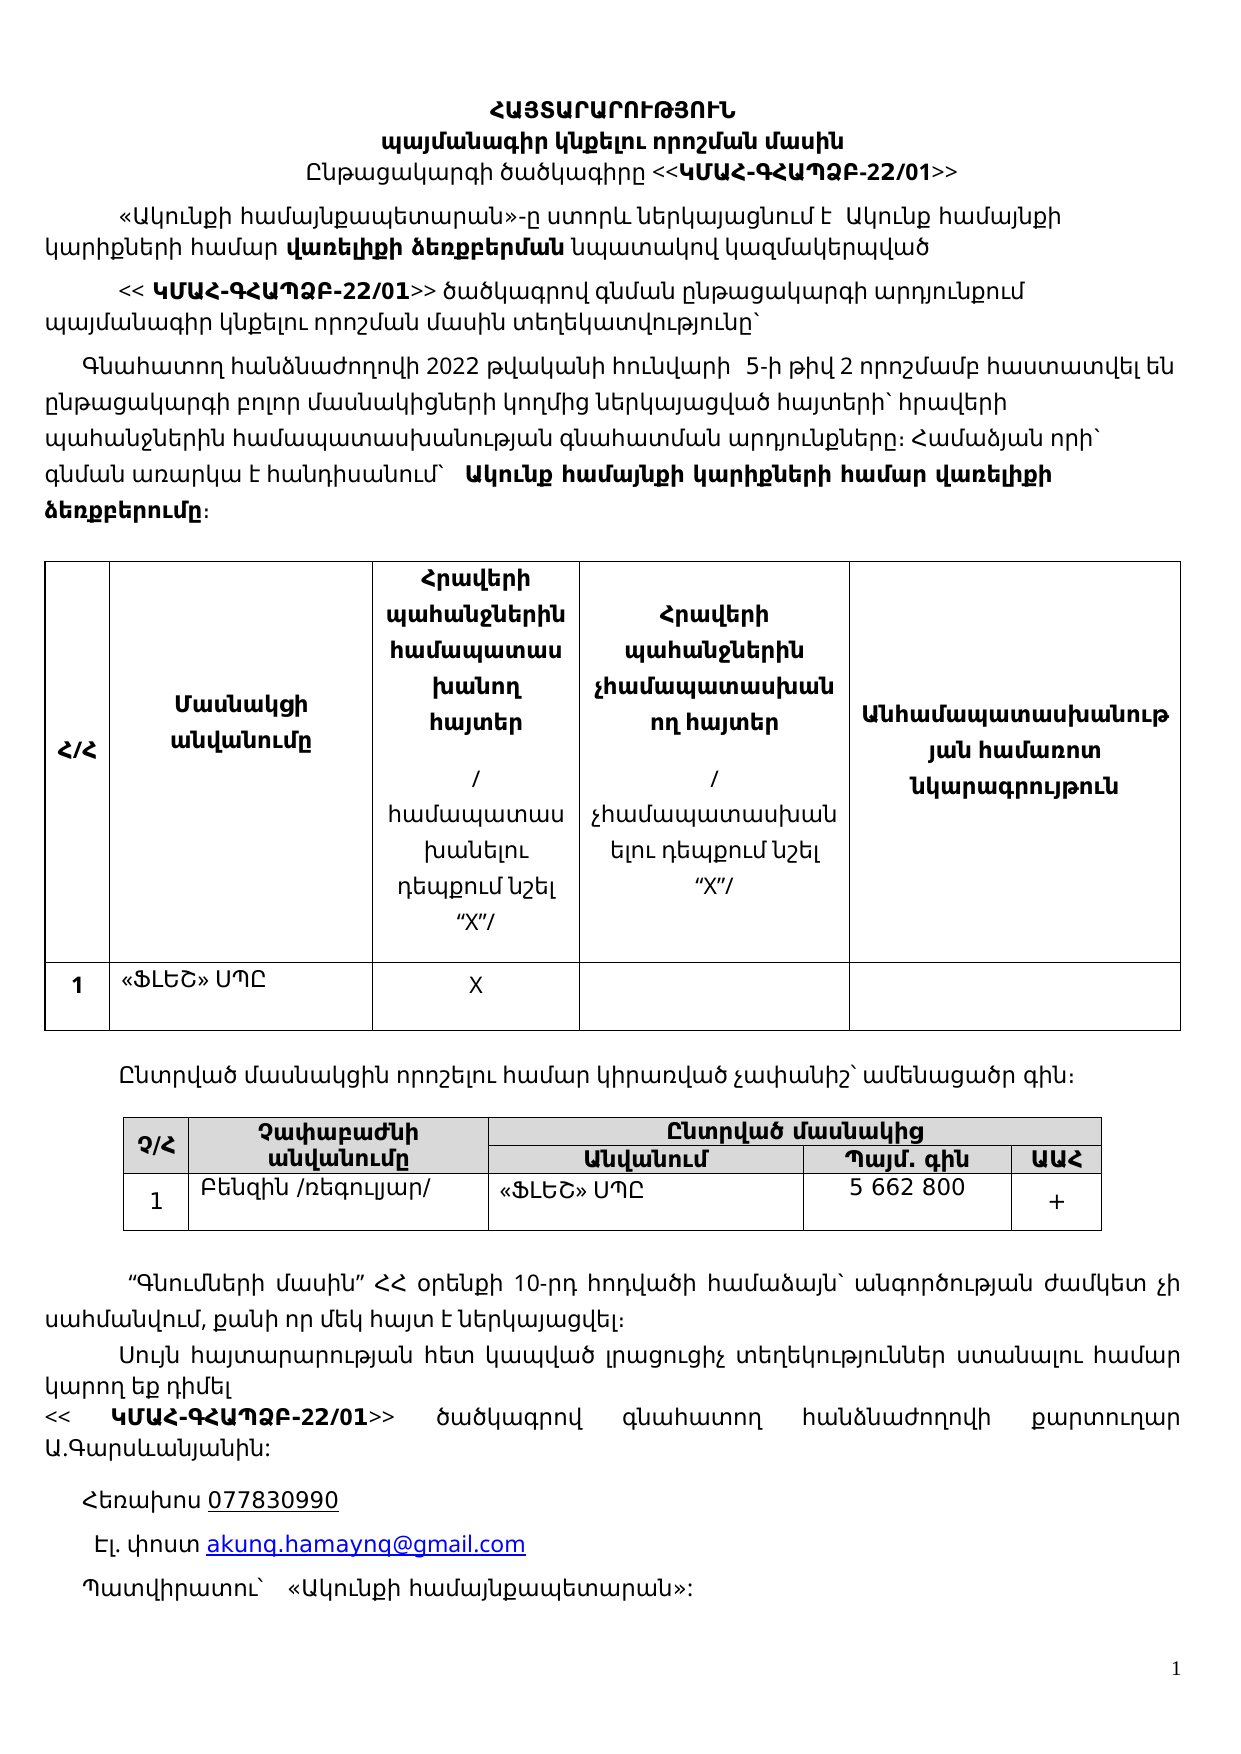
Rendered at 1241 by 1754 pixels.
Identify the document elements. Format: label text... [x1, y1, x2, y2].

table_cell Բենզին /ռեգուլյար/ [189, 1174, 488, 1230]
table_cell 1 [46, 963, 109, 1030]
table_cell X [373, 963, 579, 1030]
table_cell 5 662 800 [804, 1174, 1011, 1230]
table_cell «ՖԼԵՇ» ՍՊԸ [489, 1174, 803, 1230]
table_cell 1 [124, 1174, 188, 1230]
table_header Հրավերի պահանջներին համապատասխանող հայտեր /համապատասխանելու դեպքում նշել “X”/ [373, 562, 579, 962]
table_header Անհամապատասխանության համառոտ նկարագրույթուն [850, 562, 1180, 962]
table_header Ընտրված մասնակից [489, 1118, 1101, 1145]
table_cell «ՖԼԵՇ» ՍՊԸ [110, 963, 372, 1030]
text Պատվիրատու՝ «Ակունքի համայնքապետարան»: [82, 1572, 1181, 1603]
text Ընտրված մասնակցին որոշելու համար կիրառված չափանիշ՝ ամենացածր գին։ [44, 1059, 1181, 1091]
text Գնահատող հանձնաժողովի 2022 թվականի հունվարի 5-ի թիվ 2 որոշմամբ հաստատվել են ընթացակարգի բոլոր մասնակիցների կողմից ներկայացված հայտերի` հրավերի պահանջներին համապատասխանության գնահատման արդյունքները։ Համաձյան որի` գնման առարկա է հանդիսանում` Ակունք համայնքի կարիքների համար վառելիքի ձեռքբերումը։ [44, 350, 1181, 525]
table_header Հրավերի պահանջներին չհամապատասխանող հայտեր /չհամապատասխանելու դեպքում նշել “X”/ [580, 562, 849, 962]
text Էլ. փոստ akunq.hamaynq@gmail.com [82, 1528, 1181, 1559]
table_cell [580, 963, 849, 1030]
text Հեռախոս 077830990 [82, 1484, 1181, 1516]
table_header Հ/Հ [46, 562, 109, 962]
text «Ակունքի համայնքապետարան»-ը ստորև ներկայացնում է Ակունք համայնքի կարիքների համար վառելիքի ձեռքբերման նպատակով կազմակերպված [44, 200, 1181, 262]
table_cell Պայմ. գին [804, 1146, 1011, 1173]
table_header Մասնակցի անվանումը [110, 562, 372, 962]
table_cell + [1012, 1174, 1101, 1230]
table_cell ԱԱՀ [1012, 1146, 1101, 1173]
table_cell Անվանում [489, 1146, 803, 1173]
text պայմանագիր կնքելու որոշման մասին [44, 125, 1181, 156]
text “Գնումների մասին” ՀՀ օրենքի 10-րդ հոդվածի համաձայն` անգործության ժամկետ չի սահմանվում, քանի որ մեկ հայտ է ներկայացվել։ [44, 1267, 1181, 1334]
table_cell [850, 963, 1180, 1030]
text Ընթացակարգի ծածկագիրը <<ԿՄԱՀ-ԳՀԱՊՁԲ-22/01>> [82, 156, 1181, 187]
text ՀԱՅՏԱՐԱՐՈՒԹՅՈՒՆ [44, 94, 1181, 125]
text << ԿՄԱՀ-ԳՀԱՊՁԲ-22/01>> ծածկագրով գնահատող հանձնաժողովի քարտուղար Ա.Գարսևանյանին: [44, 1401, 1181, 1463]
table_header Չ/Հ [124, 1118, 188, 1173]
table_header Չափաբաժնի անվանումը [189, 1118, 488, 1173]
text Սույն հայտարարության հետ կապված լրացուցիչ տեղեկություններ ստանալու համար կարող եք դիմել [44, 1338, 1181, 1401]
text << ԿՄԱՀ-ԳՀԱՊՁԲ-22/01>> ծածկագրով գնման ընթացակարգի արդյունքում պայմանագիր կնքելու որոշման մասին տեղեկատվությունը` [44, 275, 1181, 337]
